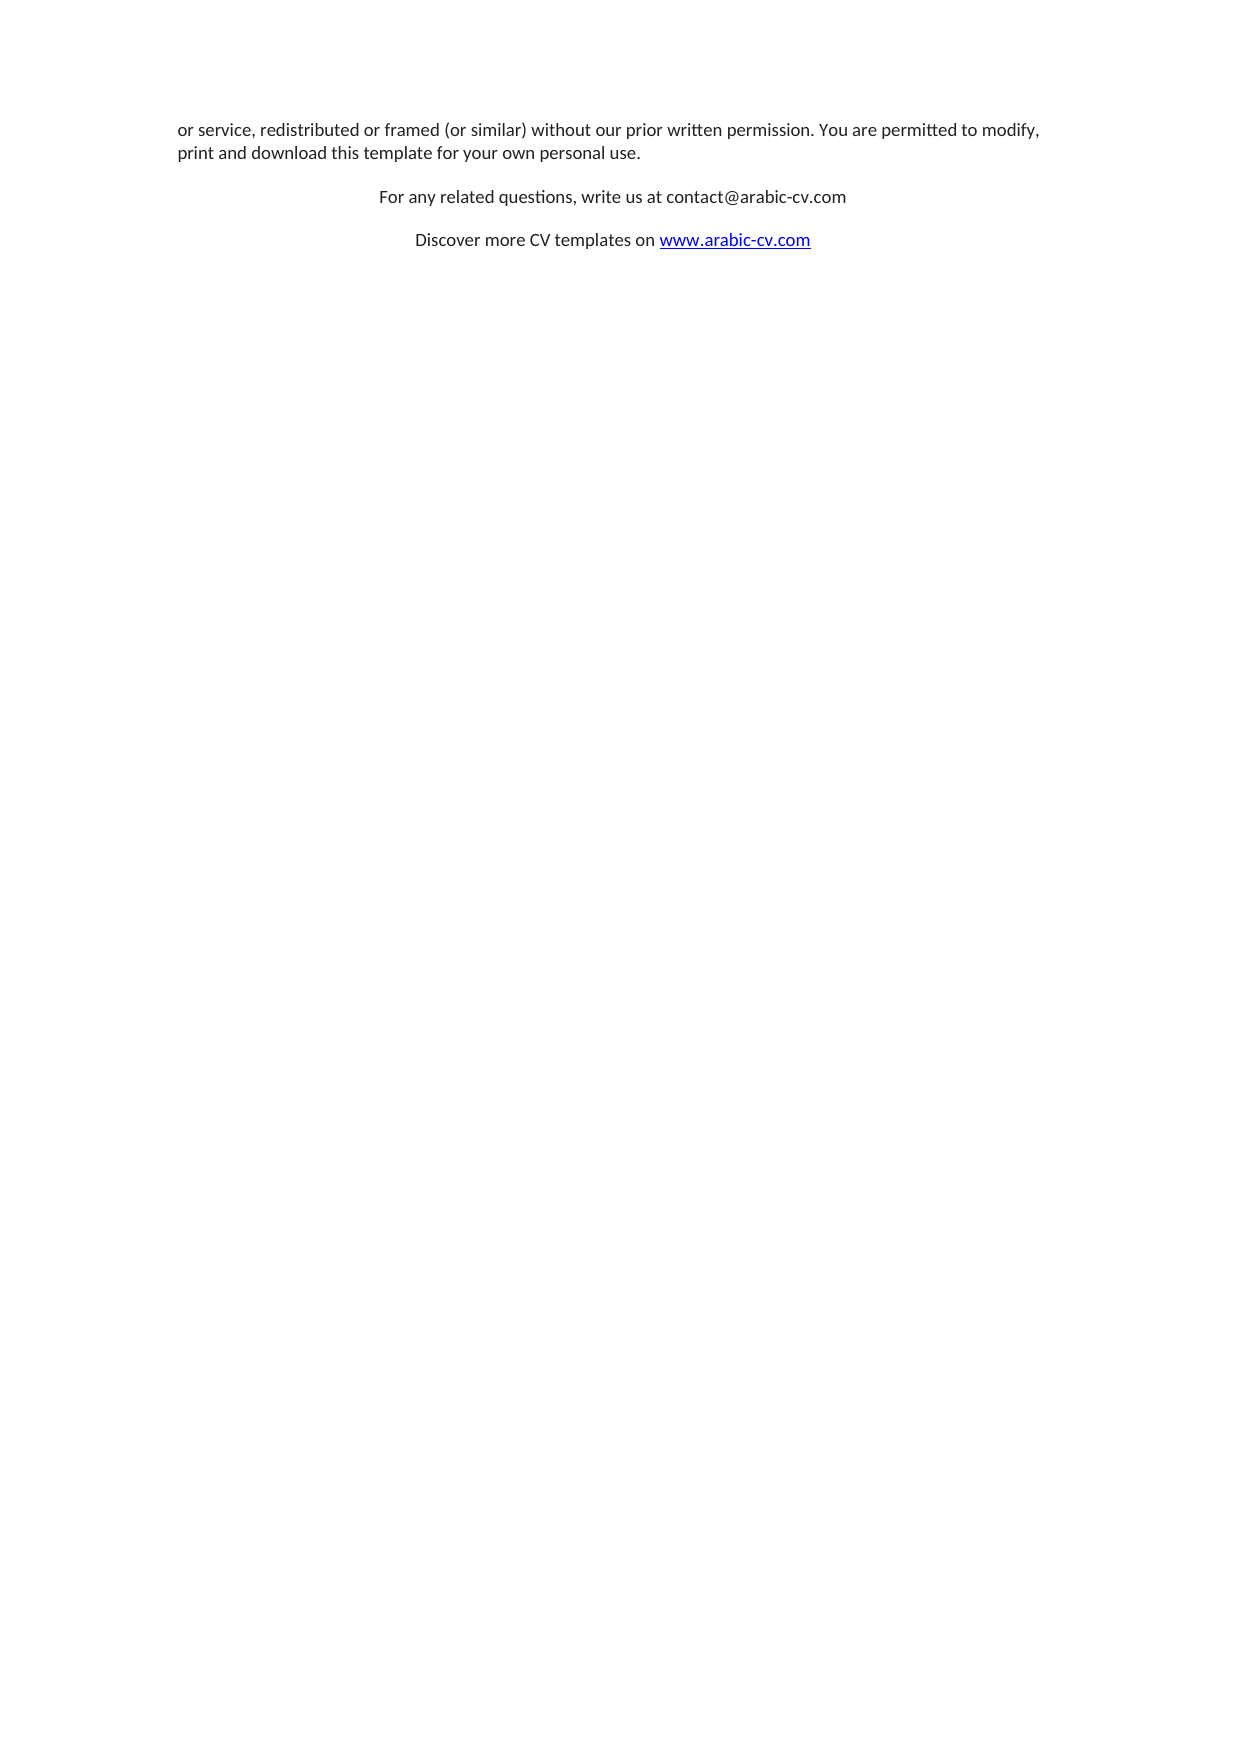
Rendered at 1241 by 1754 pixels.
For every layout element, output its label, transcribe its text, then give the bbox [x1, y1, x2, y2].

text Discover more CV templates on www.arabic-cv.com [177, 229, 1048, 252]
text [177, 118, 1048, 164]
text For any related questions, write us at contact@arabic-cv.com [177, 185, 1048, 208]
